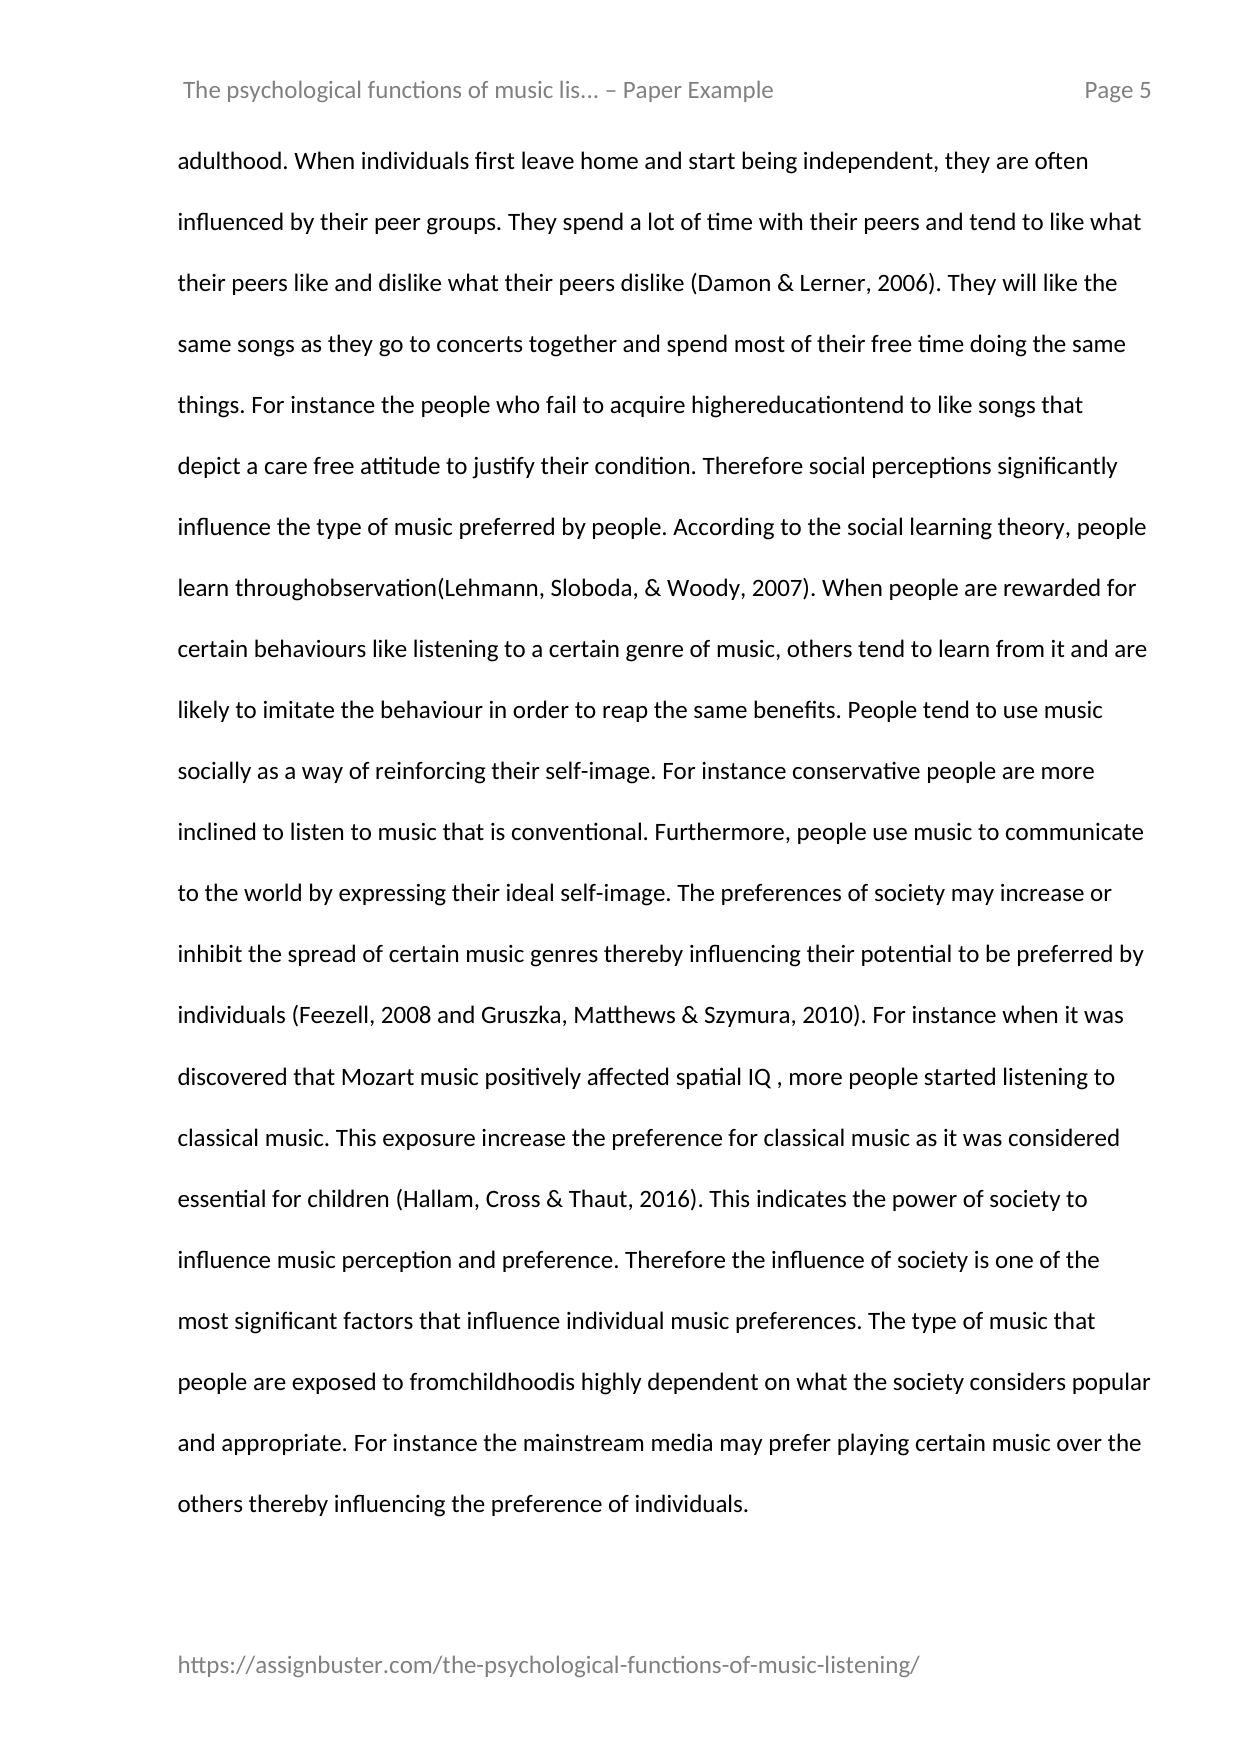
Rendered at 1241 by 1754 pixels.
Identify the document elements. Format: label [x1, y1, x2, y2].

text [177, 145, 1152, 1518]
